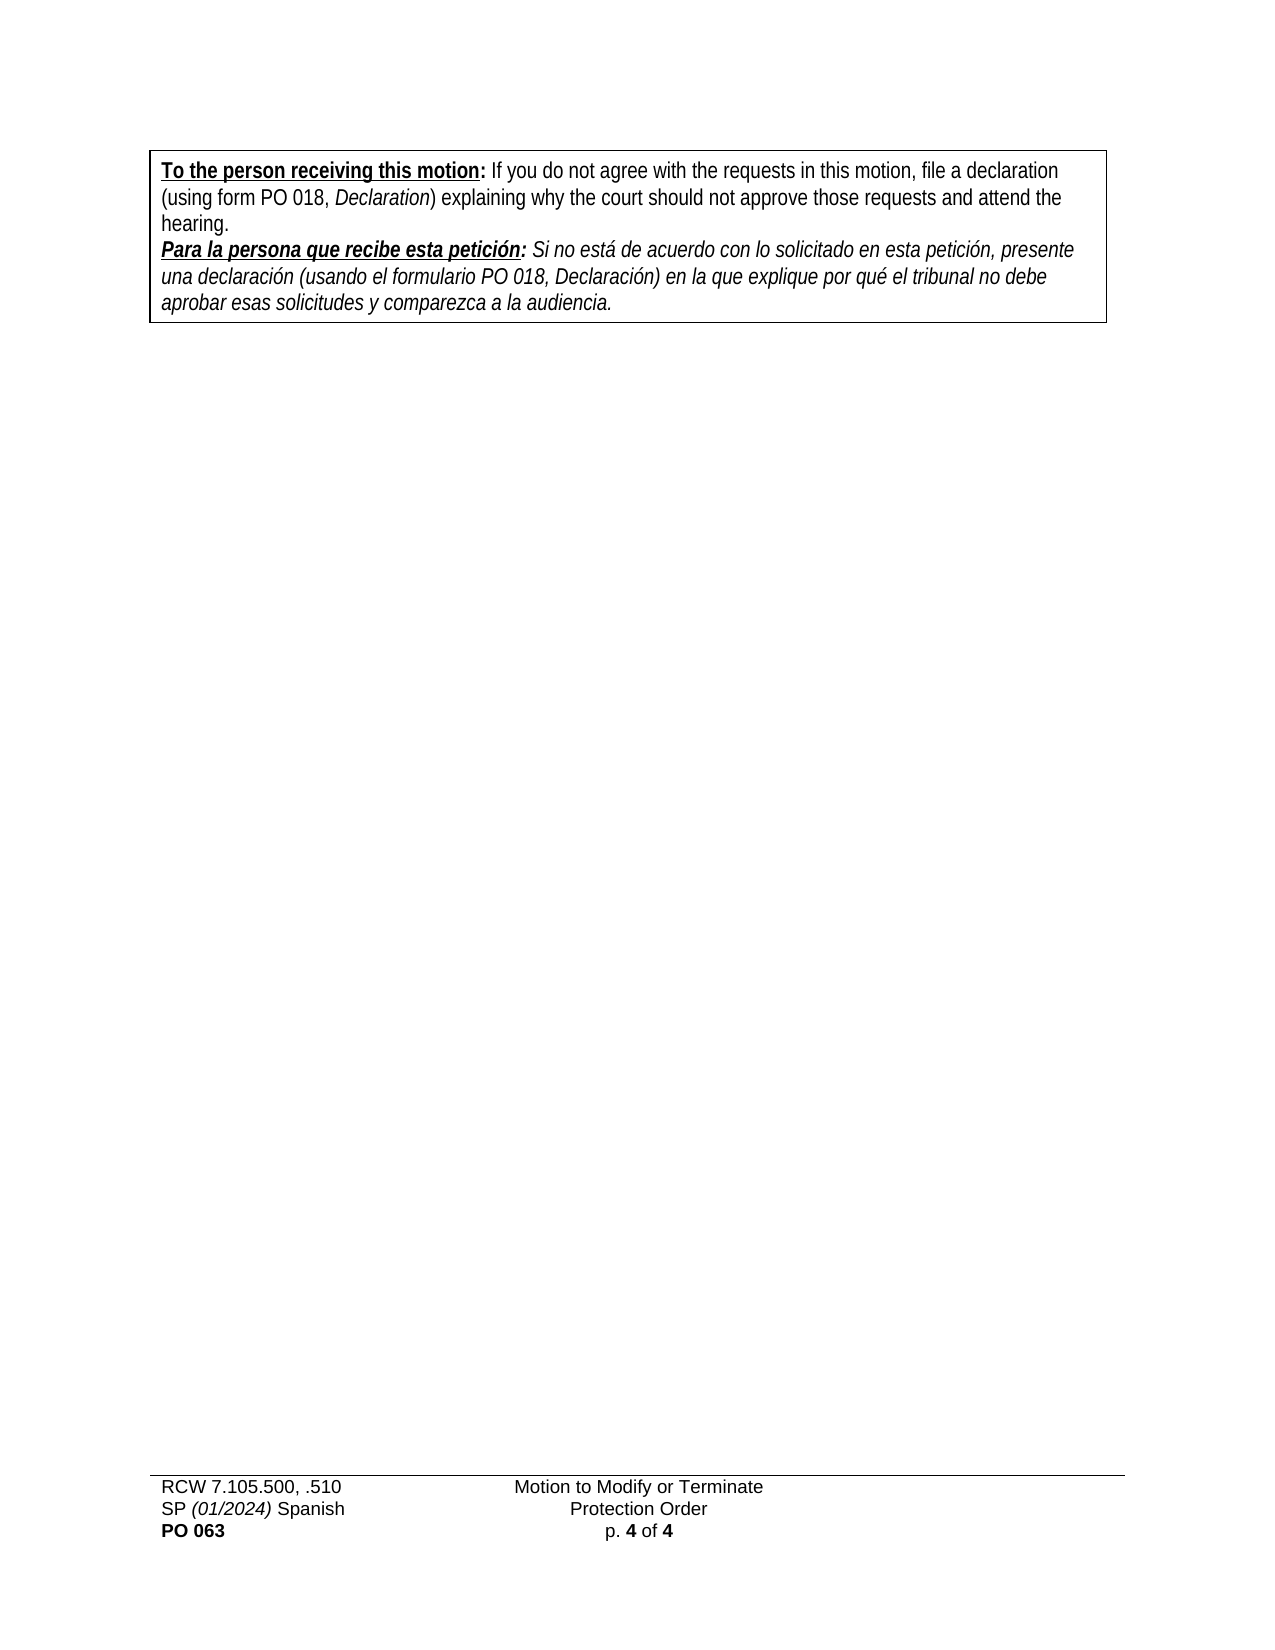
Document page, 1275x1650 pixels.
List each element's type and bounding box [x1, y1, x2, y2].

table_header [151, 151, 1106, 322]
